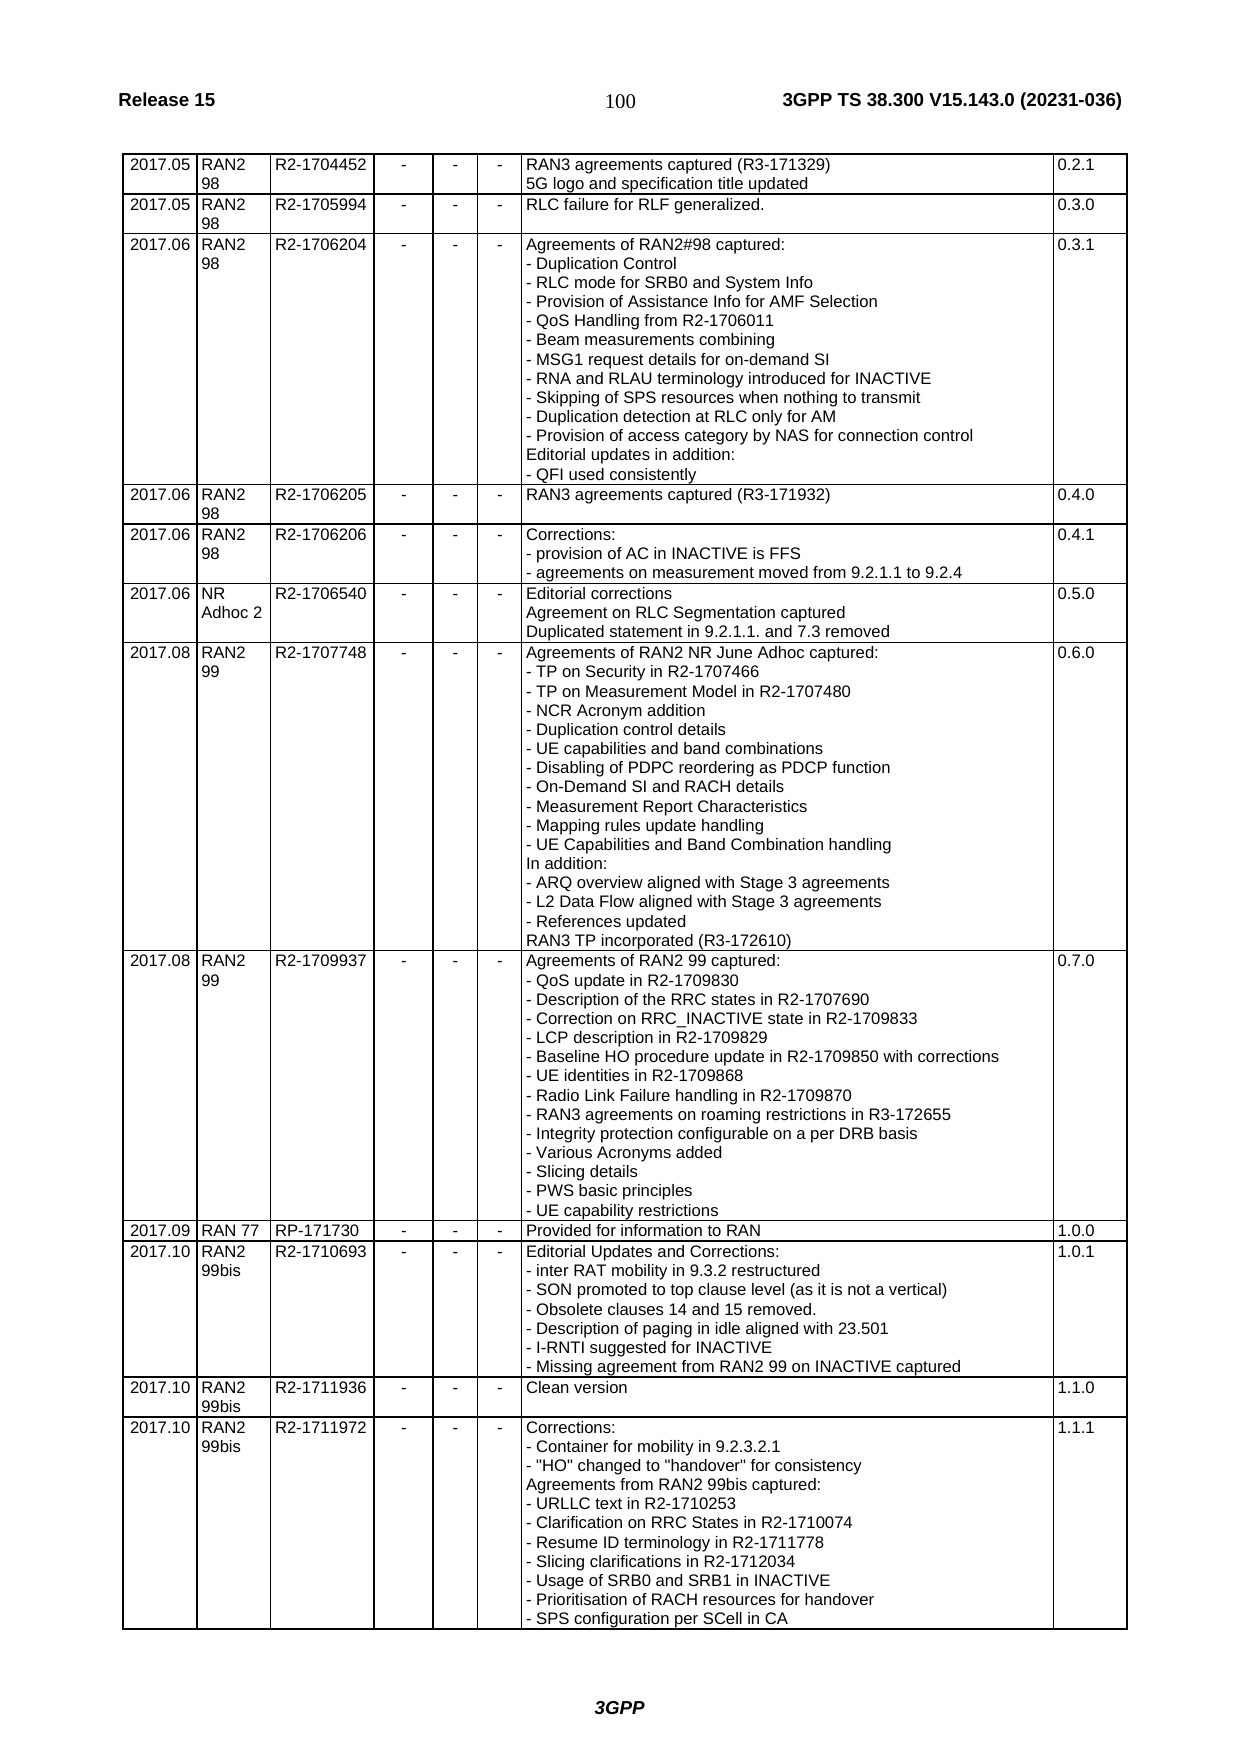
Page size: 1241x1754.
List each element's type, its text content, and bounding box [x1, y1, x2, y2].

table_cell RAN2 98 [198, 195, 270, 233]
table_cell - [375, 643, 432, 950]
table_cell RAN2 99bis [198, 1418, 270, 1628]
table_cell 2017.06 [124, 525, 196, 582]
table_cell - [375, 951, 432, 1219]
table_cell 0.4.1 [1054, 525, 1126, 582]
table_cell - [478, 1378, 521, 1416]
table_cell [522, 1418, 1053, 1628]
table_cell 1.0.1 [1054, 1242, 1126, 1376]
table_cell RP-171730 [271, 1221, 373, 1240]
table_cell - [375, 1221, 432, 1240]
table_cell 2017.06 [124, 485, 196, 523]
table_cell R2-1711972 [271, 1418, 373, 1628]
table_cell 0.5.0 [1054, 584, 1126, 641]
table_cell - [375, 485, 432, 523]
table_cell - [478, 195, 521, 233]
table_cell RAN 77 [198, 1221, 270, 1240]
table_cell - [434, 1221, 477, 1240]
table_cell 0.2.1 [1054, 155, 1126, 193]
table_cell RAN2 99bis [198, 1242, 270, 1376]
table_cell 0.6.0 [1054, 643, 1126, 950]
table_cell - [478, 1418, 521, 1628]
table_cell 1.0.0 [1054, 1221, 1126, 1240]
table_cell - [478, 1242, 521, 1376]
table_cell RAN2 98 [198, 525, 270, 582]
table_cell - [375, 525, 432, 582]
table_cell R2-1711936 [271, 1378, 373, 1416]
table_cell 1.1.0 [1054, 1378, 1126, 1416]
table_cell 0.4.0 [1054, 485, 1126, 523]
table_cell 0.3.1 [1054, 234, 1126, 483]
table_cell - [434, 1242, 477, 1376]
table_cell - [434, 234, 477, 483]
table_cell RLC failure for RLF generalized. [522, 195, 1053, 233]
table_cell - [375, 1378, 432, 1416]
table_cell Editorial corrections Agreement on RLC Segmentation captured Duplicated statement in 9.2.1.1. and 7.3 removed [522, 584, 1053, 641]
table_cell RAN2 99bis [198, 1378, 270, 1416]
table_cell 2017.10 [124, 1378, 196, 1416]
table_cell RAN2 99 [198, 951, 270, 1219]
table_cell RAN2 98 [198, 155, 270, 193]
table_cell - [434, 155, 477, 193]
table_cell - [375, 195, 432, 233]
table_cell - [375, 584, 432, 641]
table_cell Editorial Updates and Corrections: - inter RAT mobility in 9.3.2 restructured - SON promoted to top clause level (as it is not a vertical) - Obsolete clauses 14 and 15 removed. - Description of paging in idle aligned with 23.501 - I-RNTI suggested for INACTIVE - Missing agreement from RAN2 99 on INACTIVE captured [522, 1242, 1053, 1376]
table_cell - [478, 155, 521, 193]
table_cell 2017.06 [124, 234, 196, 483]
table_cell R2-1706540 [271, 584, 373, 641]
table_cell R2-1706206 [271, 525, 373, 582]
table_cell - [478, 234, 521, 483]
table_cell 2017.10 [124, 1418, 196, 1628]
table_cell - [434, 1418, 477, 1628]
table_cell - [434, 1378, 477, 1416]
table_cell 2017.10 [124, 1242, 196, 1376]
table_cell 1.1.1 [1054, 1418, 1126, 1628]
table_cell - [434, 195, 477, 233]
table_cell - [434, 485, 477, 523]
table_cell - [375, 1418, 432, 1628]
table_cell R2-1705994 [271, 195, 373, 233]
table_cell - [434, 525, 477, 582]
table_cell - [434, 584, 477, 641]
table_cell R2-1706205 [271, 485, 373, 523]
table_cell - [478, 951, 521, 1219]
table_cell - [478, 643, 521, 950]
table_cell Agreements of RAN2 99 captured: - QoS update in R2-1709830 - Description of the RRC states in R2-1707690 - Correction on RRC_INACTIVE state in R2-1709833 - LCP description in R2-1709829 - Baseline HO procedure update in R2-1709850 with corrections - UE identities in R2-1709868 - Radio Link Failure handling in R2-1709870 - RAN3 agreements on roaming restrictions in R3-172655 - Integrity protection configurable on a per DRB basis - Various Acronyms added - Slicing details - PWS basic principles - UE capability restrictions [522, 951, 1053, 1219]
table_cell 0.7.0 [1054, 951, 1126, 1219]
table_cell NR Adhoc 2 [198, 584, 270, 641]
table_cell R2-1707748 [271, 643, 373, 950]
table_cell 2017.05 [124, 195, 196, 233]
table_cell RAN2 99 [198, 643, 270, 950]
table_cell - [478, 1221, 521, 1240]
table_cell - [478, 525, 521, 582]
table_cell R2-1704452 [271, 155, 373, 193]
table_cell - [375, 234, 432, 483]
table_cell 2017.08 [124, 951, 196, 1219]
table_cell - [434, 643, 477, 950]
table_cell 2017.05 [124, 155, 196, 193]
table_cell Corrections: - provision of AC in INACTIVE is FFS - agreements on measurement moved from 9.2.1.1 to 9.2.4 [522, 525, 1053, 582]
table_cell RAN2 98 [198, 234, 270, 483]
table_cell - [375, 155, 432, 193]
table_cell 2017.09 [124, 1221, 196, 1240]
table_cell Clean version [522, 1378, 1053, 1416]
table_cell Agreements of RAN2 NR June Adhoc captured: - TP on Security in R2-1707466 - TP on Measurement Model in R2-1707480 - NCR Acronym addition - Duplication control details - UE capabilities and band combinations - Disabling of PDPC reordering as PDCP function - On-Demand SI and RACH details - Measurement Report Characteristics - Mapping rules update handling - UE Capabilities and Band Combination handling In addition: - ARQ overview aligned with Stage 3 agreements - L2 Data Flow aligned with Stage 3 agreements - References updated RAN3 TP incorporated (R3-172610) [522, 643, 1053, 950]
table_cell Provided for information to RAN [522, 1221, 1053, 1240]
table_cell RAN3 agreements captured (R3-171932) [522, 485, 1053, 523]
table_cell - [434, 951, 477, 1219]
table_cell Agreements of RAN2#98 captured: - Duplication Control - RLC mode for SRB0 and System Info - Provision of Assistance Info for AMF Selection - QoS Handling from R2-1706011 - Beam measurements combining - MSG1 request details for on-demand SI - RNA and RLAU terminology introduced for INACTIVE - Skipping of SPS resources when nothing to transmit - Duplication detection at RLC only for AM - Provision of access category by NAS for connection control Editorial updates in addition: - QFI used consistently [522, 234, 1053, 483]
table_cell R2-1710693 [271, 1242, 373, 1376]
table_cell - [375, 1242, 432, 1376]
table_cell 2017.06 [124, 584, 196, 641]
table_cell - [478, 584, 521, 641]
table_cell 2017.08 [124, 643, 196, 950]
table_cell - [478, 485, 521, 523]
table_cell RAN2 98 [198, 485, 270, 523]
table_cell 0.3.0 [1054, 195, 1126, 233]
table_cell R2-1709937 [271, 951, 373, 1219]
table_cell RAN3 agreements captured (R3-171329) 5G logo and specification title updated [522, 155, 1053, 193]
table_cell R2-1706204 [271, 234, 373, 483]
